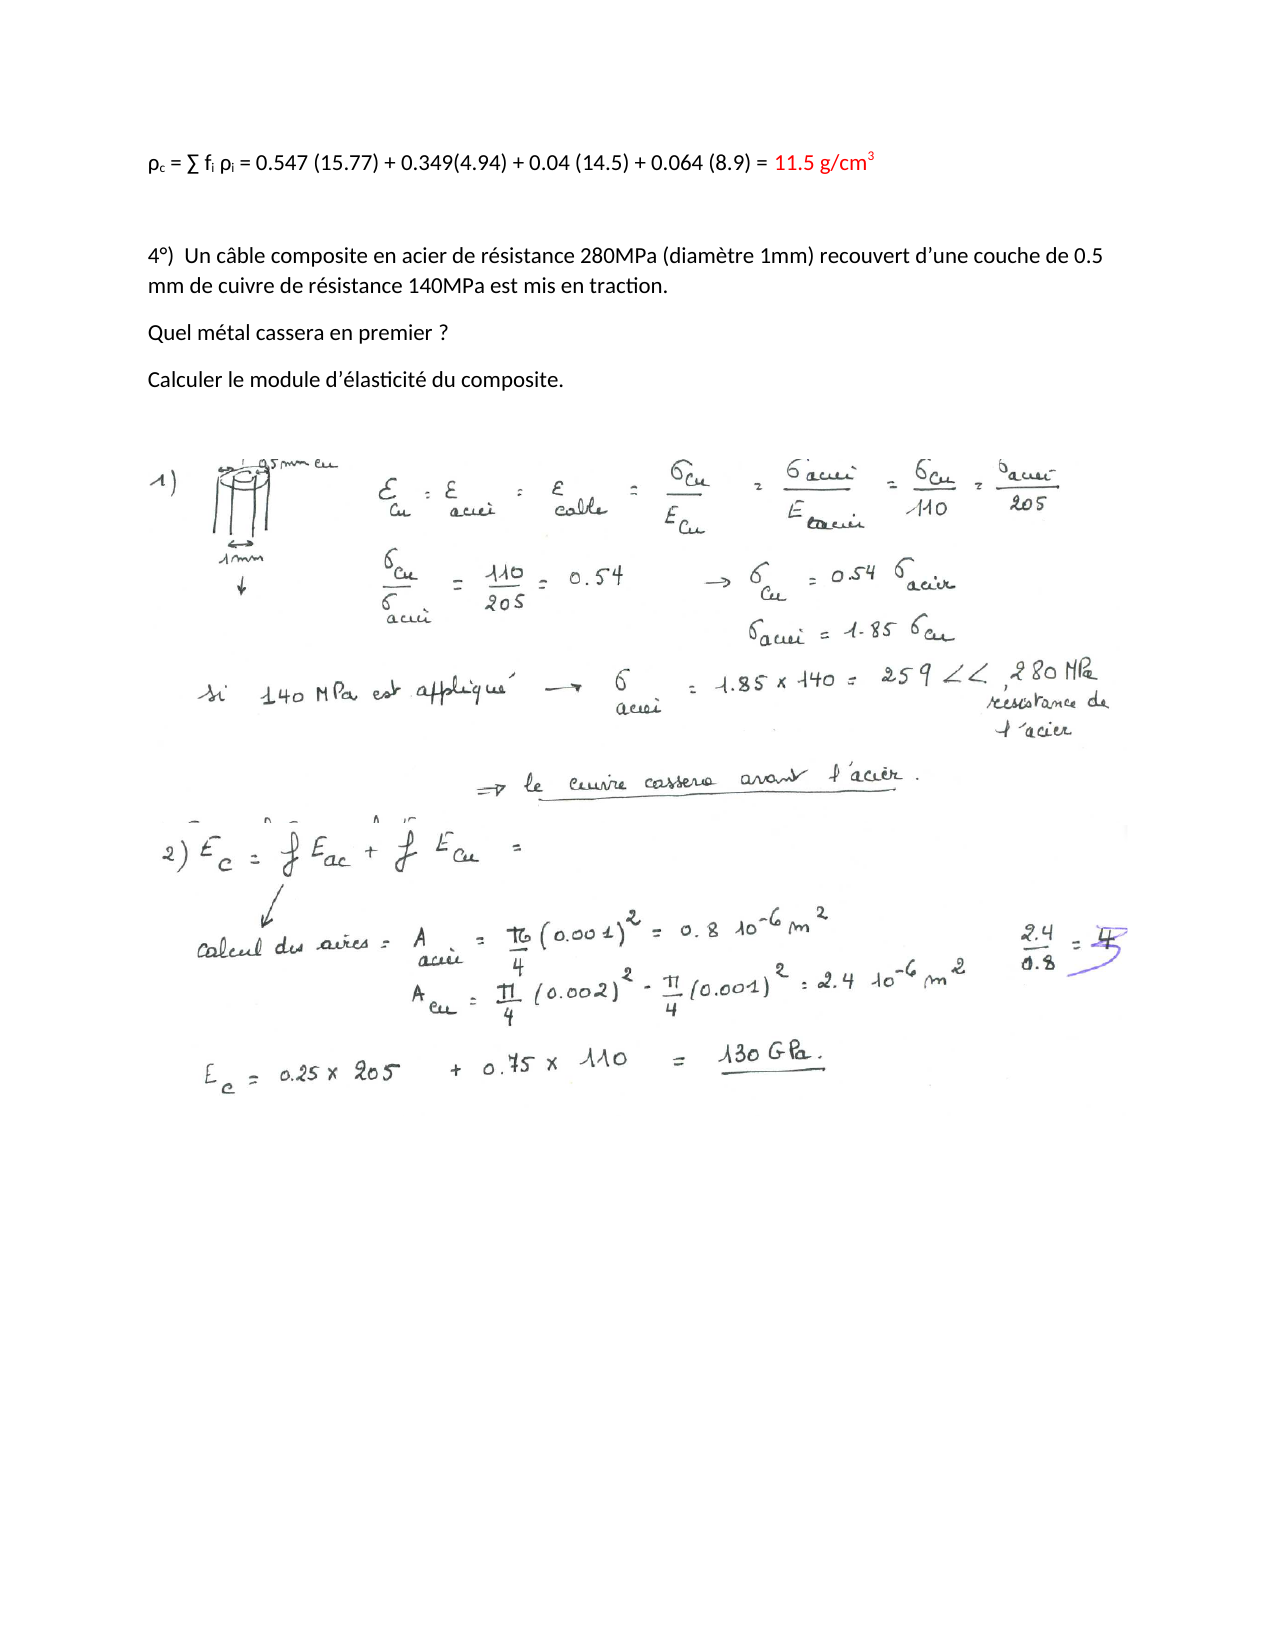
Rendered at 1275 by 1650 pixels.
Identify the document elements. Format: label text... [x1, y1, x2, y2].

text ρc = ∑ fi ρi = 0.547 (15.77) + 0.349(4.94) + 0.04 (14.5) + 0.064 (8.9) = 11.5 g/cm3 [148, 148, 1127, 176]
text Quel métal cassera en premier ? [148, 318, 1127, 346]
picture [147, 825, 1128, 1116]
picture [147, 459, 1128, 823]
text Calculer le module d’élasticité du composite. [148, 365, 1127, 393]
text 4°) Un câble composite en acier de résistance 280MPa (diamètre 1mm) recouvert d’une couche de 0.5 mm de cuivre de résistance 140MPa est mis en traction. [148, 241, 1127, 299]
